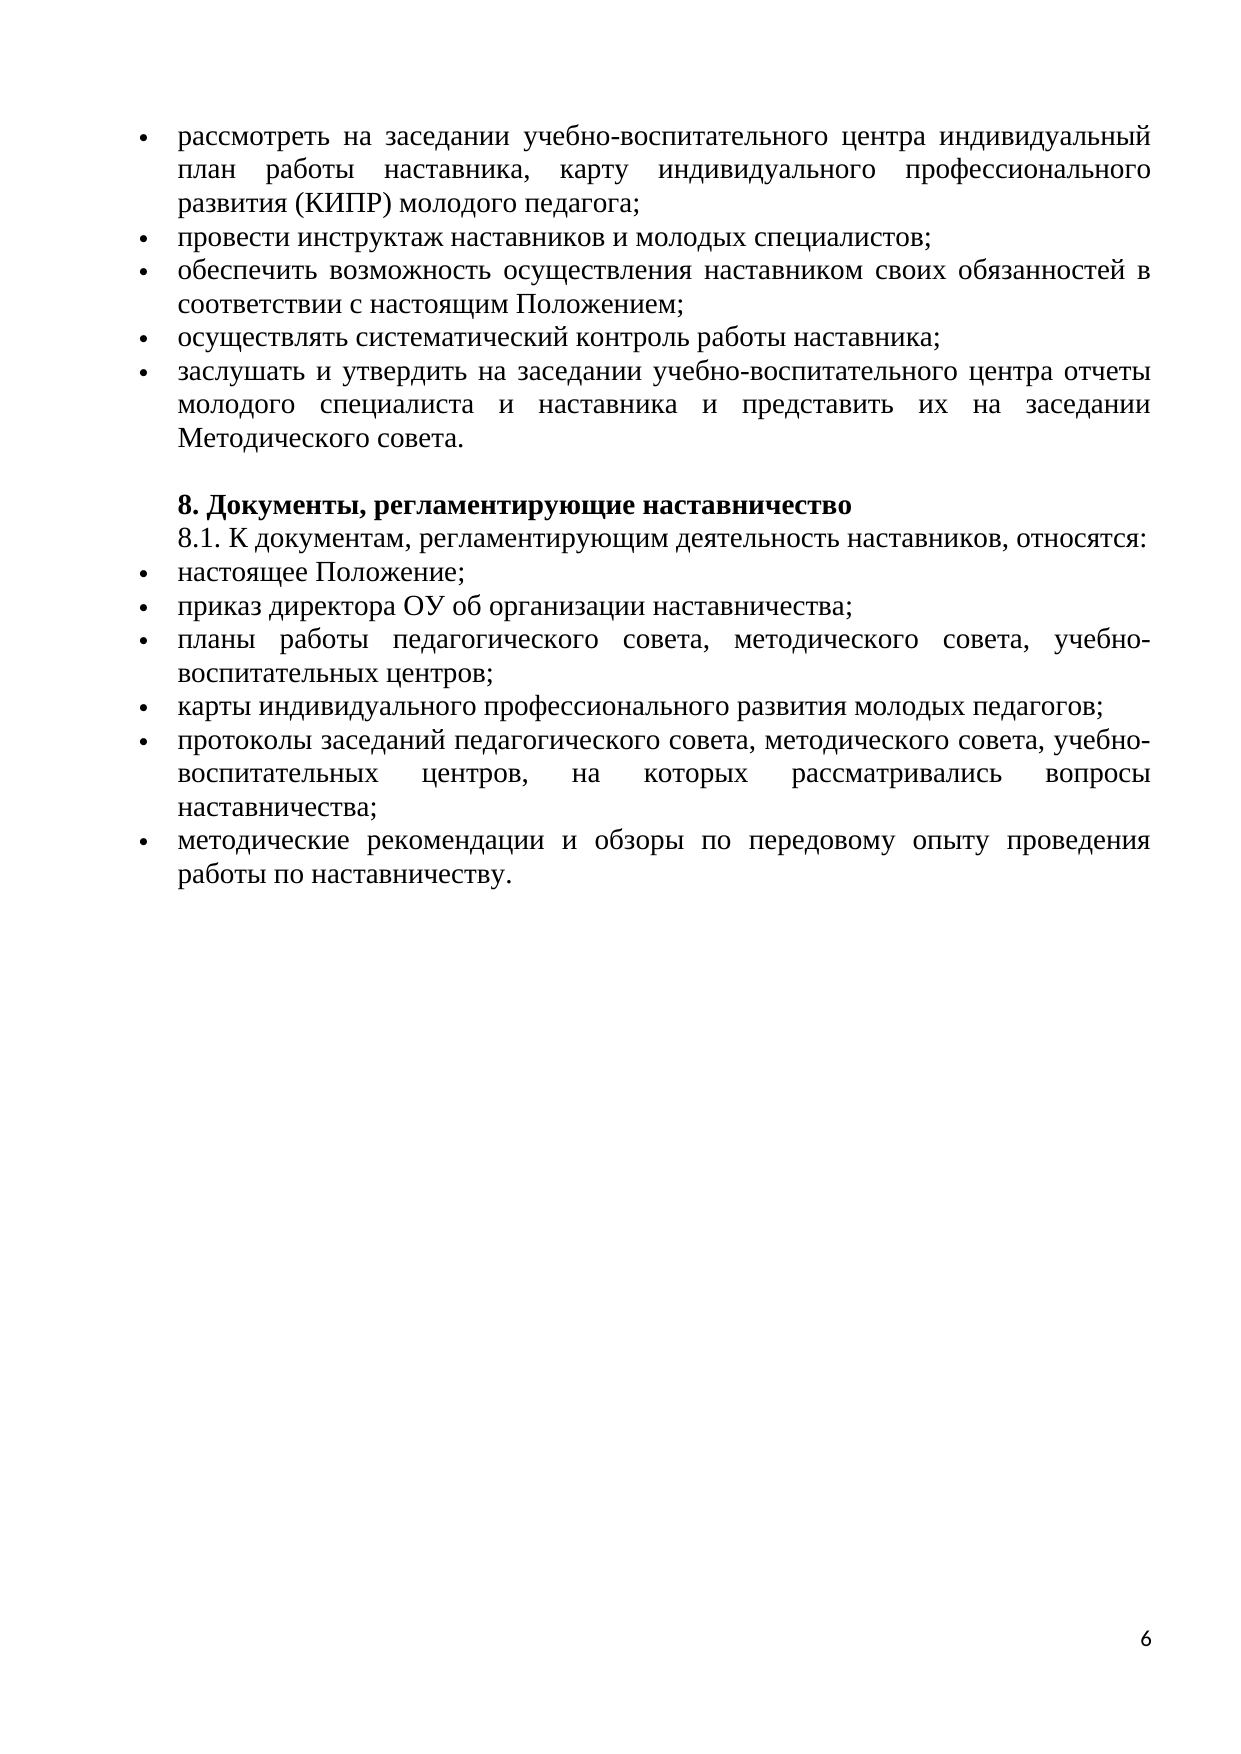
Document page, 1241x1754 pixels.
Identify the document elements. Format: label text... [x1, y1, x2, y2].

list осуществлять систематический контроль работы наставника; [140, 319, 1152, 353]
text 8.1. К документам, регламентирующим деятельность наставников, относятся: [177, 521, 1152, 554]
list карты индивидуального профессионального развития молодых педагогов; [140, 688, 1152, 722]
list заслушать и утвердить на заседании учебно-воспитательного центра отчеты молодого специалиста и наставника и представить их на заседании Методического совета. [140, 353, 1152, 453]
list обеспечить возможность осуществления наставником своих обязанностей в соответствии с настоящим Положением; [140, 252, 1152, 319]
text 8. Документы, регламентирующие наставничество [177, 487, 1152, 521]
list планы работы педагогического совета, методического совета, учебно-воспитательных центров; [140, 621, 1152, 688]
list настоящее Положение; [140, 554, 1152, 588]
list рассмотреть на заседании учебно-воспитательного центра индивидуальный план работы наставника, карту индивидуального профессионального развития (КИПР) молодого педагога; [140, 118, 1152, 219]
list приказ директора ОУ об организации наставничества; [140, 588, 1152, 621]
list методические рекомендации и обзоры по передовому опыту проведения работы по наставничеству. [140, 822, 1152, 889]
list провести инструктаж наставников и молодых специалистов; [140, 219, 1152, 252]
list протоколы заседаний педагогического совета, методического совета, учебно-воспитательных центров, на которых рассматривались вопросы наставничества; [140, 722, 1152, 822]
